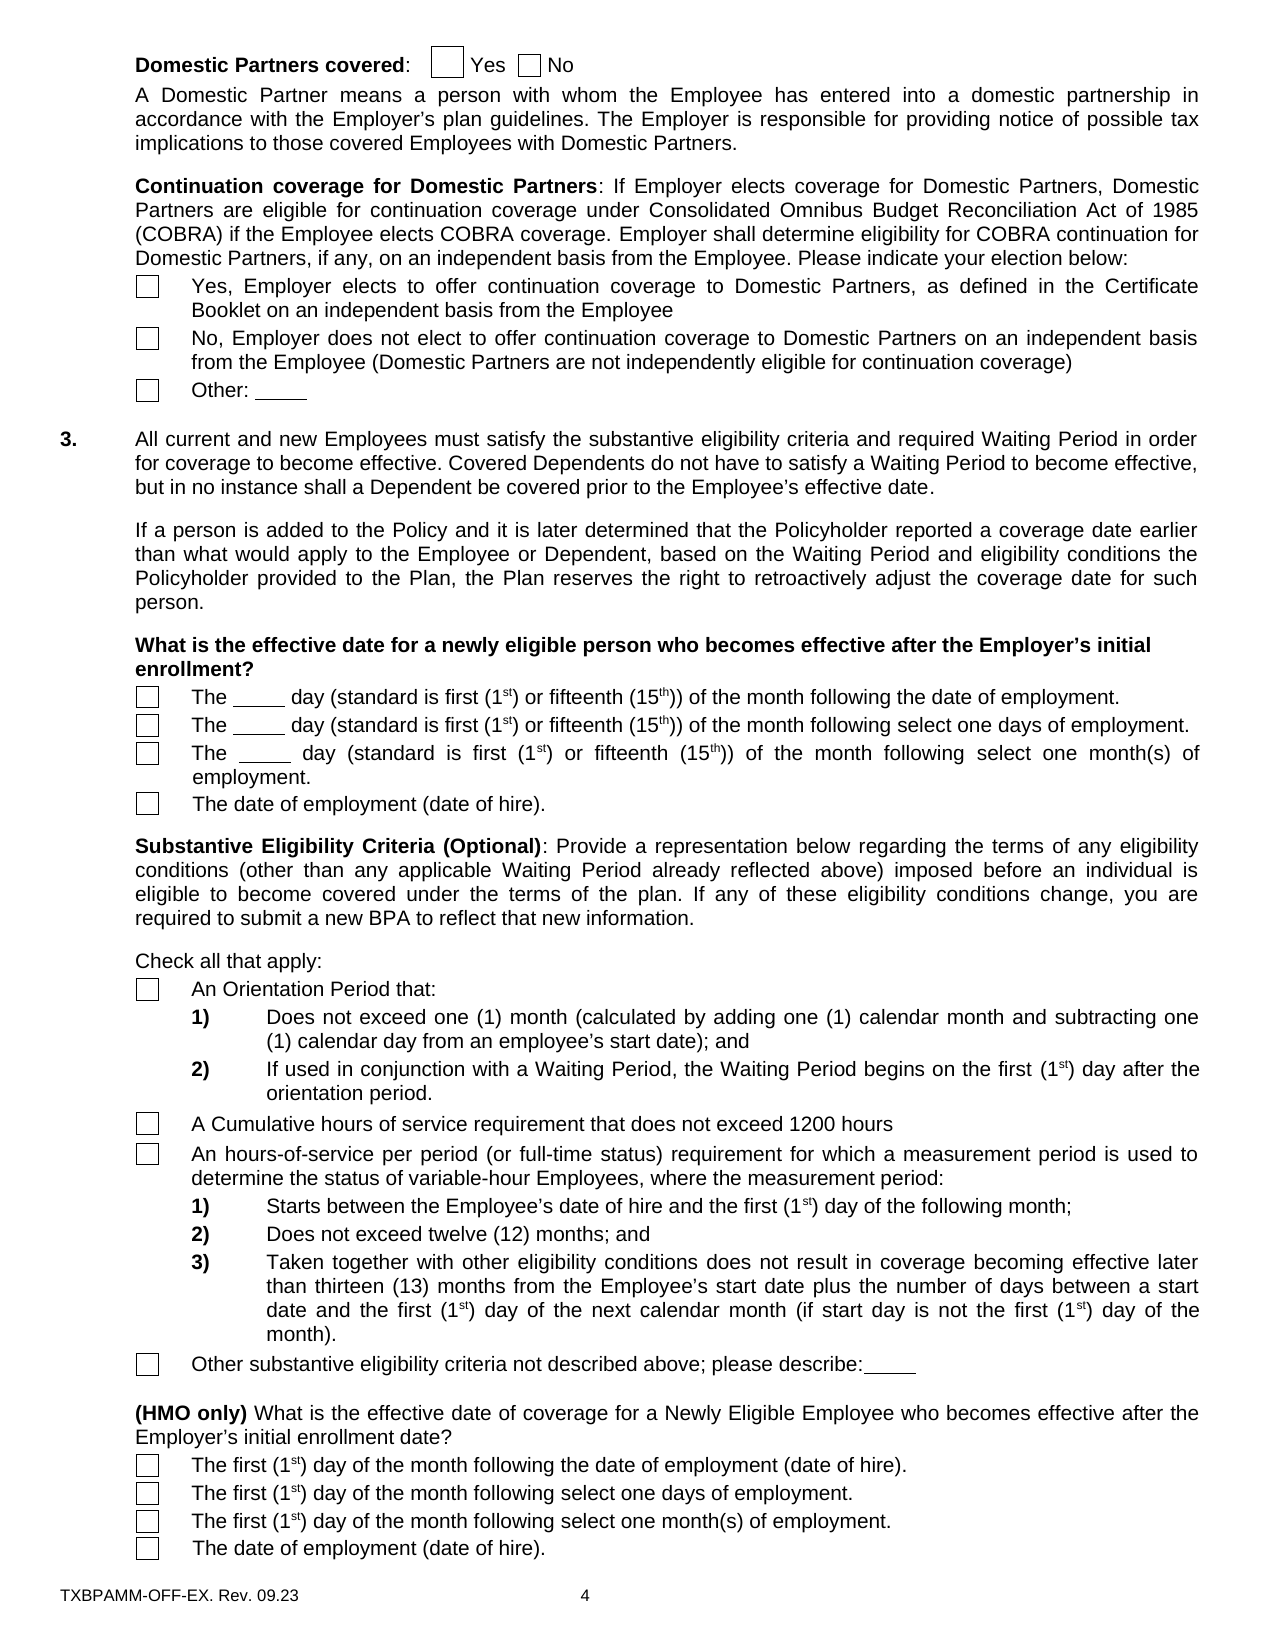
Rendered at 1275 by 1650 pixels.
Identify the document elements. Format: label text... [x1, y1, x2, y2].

list Starts between the Employee’s date of hire and the first (1st) day of the following month; [191, 1194, 1200, 1218]
text The day (standard is first (1st) or fifteenth (15th)) of the month following the date of employment. [135, 684, 1200, 708]
list Other: [135, 378, 1200, 402]
text What is the effective date for a newly eligible person who becomes effective after the Employer’s initial enrollment? [135, 632, 1200, 680]
text An Orientation Period that: [135, 977, 1200, 1001]
text The first (1st) day of the month following days of employment. [135, 1481, 1200, 1505]
text (HMO only) What is the effective date of coverage for a Newly Eligible Employee who becomes effective after the Employer’s initial enrollment date? [135, 1401, 1200, 1449]
text An hours-of-service per period (or full-time status) requirement for which a measurement period is used to determine the status of variable-hour Employees, where the measurement period: [135, 1142, 1200, 1189]
text Substantive Eligibility Criteria (Optional): Provide a representation below regarding the terms of any eligibility conditions (other than any applicable Waiting Period already reflected above) imposed before an individual is eligible to become covered under the terms of the plan. If any of these eligibility conditions change, you are required to submit a new BPA to reflect that new information. [135, 834, 1200, 930]
list Yes, Employer elects to offer continuation coverage to Domestic Partners, as defined in the Certificate Booklet on an independent basis from the Employee [135, 274, 1200, 322]
list Does not exceed twelve (12) months; and [191, 1222, 1200, 1246]
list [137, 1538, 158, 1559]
text The first (1st) day of the month following month(s) of employment. [135, 1509, 1200, 1533]
text The day (standard is first (1st) or fifteenth (15th)) of the month following month(s) of employment. [135, 741, 1200, 789]
list If a person is added to the Policy and it is later determined that the Policyholder reported a coverage date earlier than what would apply to the Employee or Dependent, based on the Waiting Period and eligibility conditions the Policyholder provided to the Plan, the Plan reserves the right to retroactively adjust the coverage date for such person. [135, 518, 1200, 614]
text The day (standard is first (1st) or fifteenth (15th)) of the month following days of employment. [135, 713, 1200, 737]
text A Cumulative hours of service requirement that does not exceed 1200 hours [135, 1111, 1200, 1135]
list Continuation coverage for Domestic Partners: If Employer elects coverage for Domestic Partners, Domestic Partners are eligible for continuation coverage under Consolidated Omnibus Budget Reconciliation Act of 1985 (COBRA) if the Employee elects COBRA coverage. Employer shall determine eligibility for COBRA continuation for Domestic Partners, if any, on an independent basis from the Employee. Please indicate your election below: [135, 173, 1200, 270]
text A Domestic Partner means a person with whom the Employee has entered into a domestic partnership in accordance with the Employer’s plan guidelines. The Employer is responsible for providing notice of possible tax implications to those covered Employees with Domestic Partners. [135, 83, 1200, 154]
list No, Employer does not elect to offer continuation coverage to Domestic Partners on an independent basis from the Employee (Domestic Partners are not independently eligible for continuation coverage) [135, 326, 1200, 374]
list Domestic Partners covered: Yes No [135, 45, 1200, 78]
list All current and new Employees must satisfy the substantive eligibility criteria and required Waiting Period in order for coverage to become effective. Covered Dependents do not have to satisfy a Waiting Period to become effective, but in no instance shall a Dependent be covered prior to the Employee’s effective date. [60, 427, 1200, 499]
list If used in conjunction with a Waiting Period, the Waiting Period begins on the first (1st) day after the orientation period. [191, 1057, 1200, 1105]
list The date of employment (date of hire). [135, 793, 1200, 816]
list Taken together with other eligibility conditions does not result in coverage becoming effective later than thirteen (13) months from the Employee’s start date plus the number of days between a start date and the first (1st) day of the next calendar month (if start day is not the first (1st) day of the month). [191, 1250, 1200, 1346]
text The first (1st) day of the month following the date of employment (date of hire). [135, 1453, 1200, 1477]
list The date of employment (date of hire). [159, 1537, 1200, 1560]
list Does not exceed one (1) month (calculated by adding one (1) calendar month and subtracting one (1) calendar day from an employee’s start date); and [191, 1005, 1200, 1053]
text Other substantive eligibility criteria not described above; please describe: [135, 1352, 1200, 1376]
text Check all that apply: [135, 949, 1200, 973]
